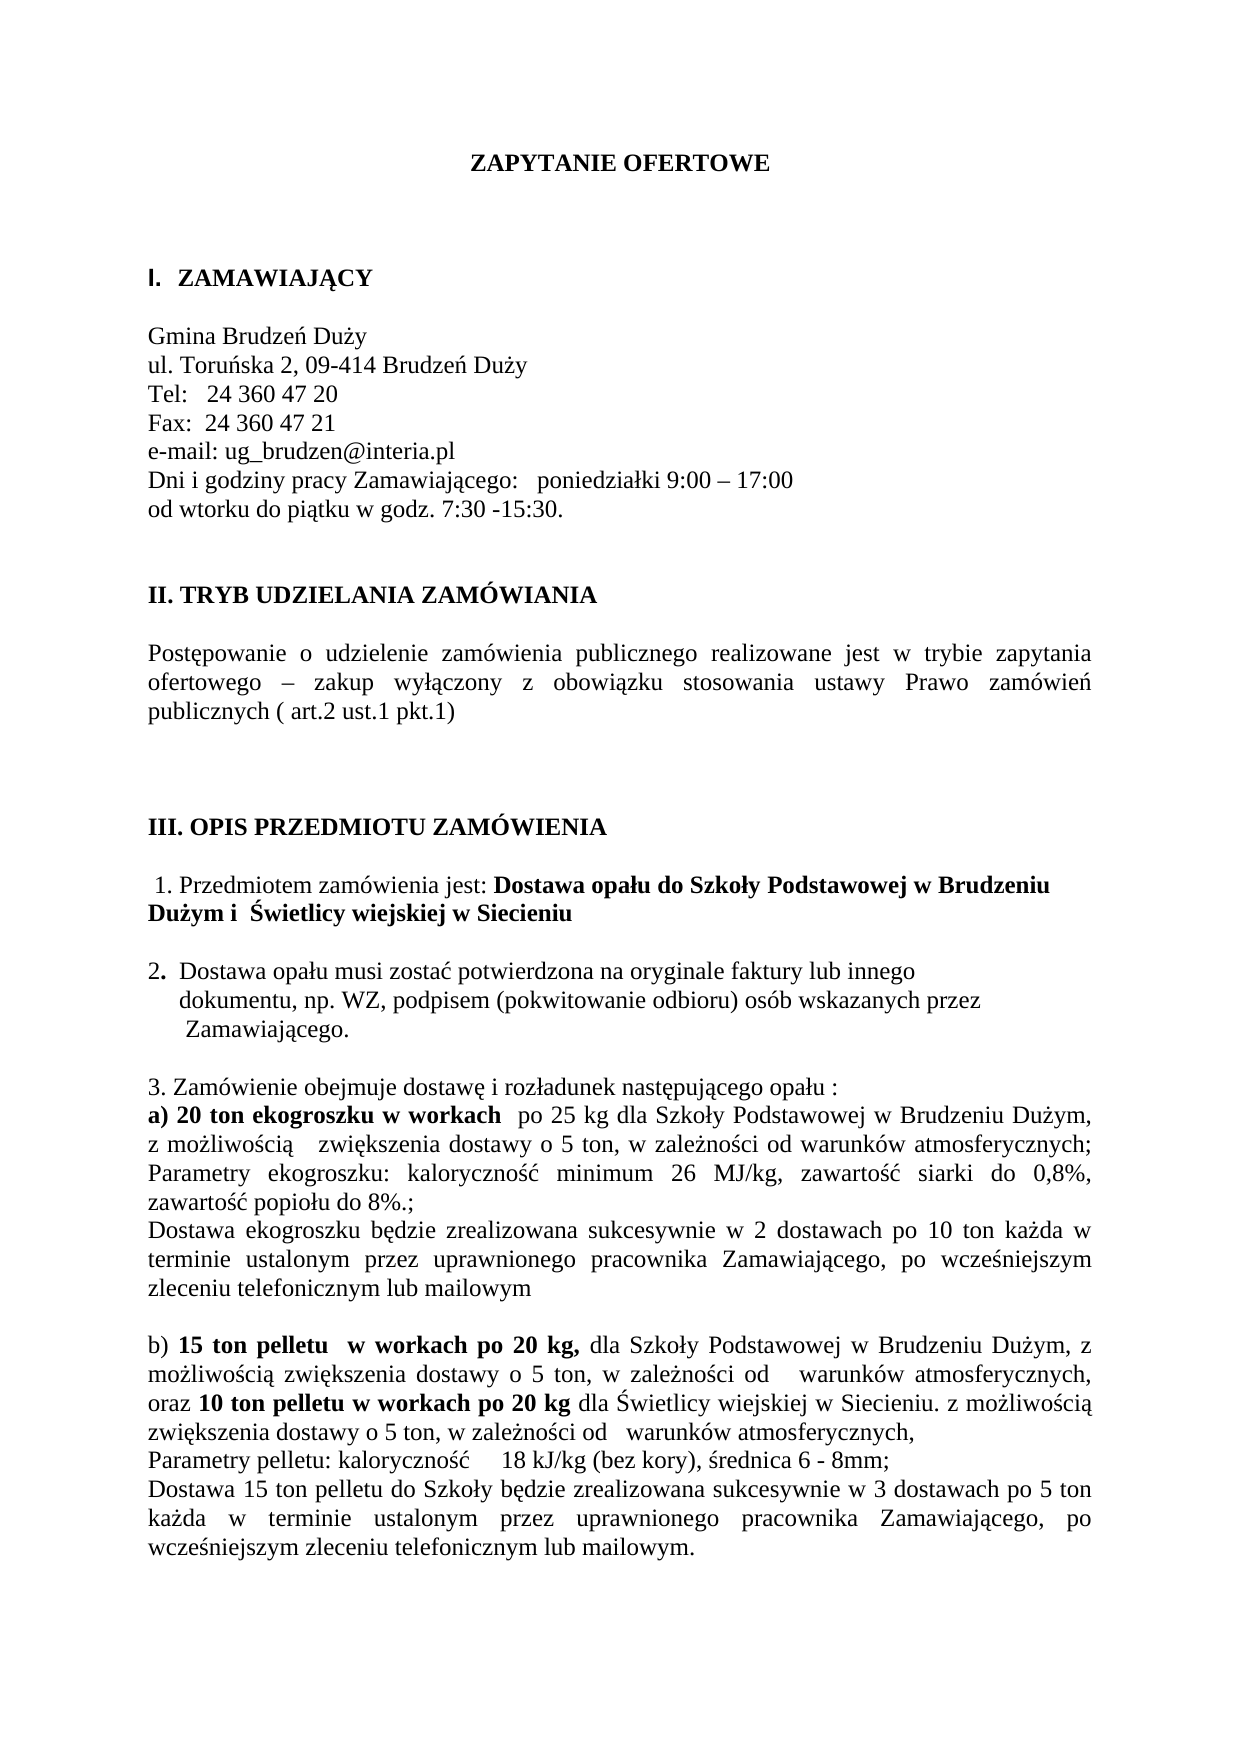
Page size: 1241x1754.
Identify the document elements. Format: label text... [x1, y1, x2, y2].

text 1. Przedmiotem zamówienia jest: Dostawa opału do Szkoły Podstawowej w Brudzeniu Dużym i Świetlicy wiejskiej w Siecieniu [148, 870, 1093, 927]
text 3. Zamówienie obejmuje dostawę i rozładunek następującego opału : [148, 1072, 1093, 1101]
text III. OPIS PRZEDMIOTU ZAMÓWIENIA [148, 812, 1093, 841]
text Gmina Brudzeń Duży [148, 321, 1093, 350]
text Parametry pelletu: kaloryczność 18 kJ/kg (bez kory), średnica 6 - 8mm; [148, 1446, 1093, 1474]
text Dostawa 15 ton pelletu do Szkoły będzie zrealizowana sukcesywnie w 3 dostawach po 5 ton każda w terminie ustalonym przez uprawnionego pracownika Zamawiającego, po wcześniejszym zleceniu telefonicznym lub mailowym. [148, 1474, 1093, 1561]
text b) 15 ton pelletu w workach po 20 kg, dla Szkoły Podstawowej w Brudzeniu Dużym, z możliwością zwiększenia dostawy o 5 ton, w zależności od warunków atmosferycznych, oraz 10 ton pelletu w workach po 20 kg dla Świetlicy wiejskiej w Siecieniu. z możliwością zwiększenia dostawy o 5 ton, w zależności od warunków atmosferycznych, [148, 1331, 1093, 1446]
list ZAMAWIAJĄCY [148, 263, 1093, 292]
text Dostawa ekogroszku będzie zrealizowana sukcesywnie w 2 dostawach po 10 ton każda w terminie ustalonym przez uprawnionego pracownika Zamawiającego, po wcześniejszym zleceniu telefonicznym lub mailowym [148, 1216, 1093, 1302]
text od wtorku do piątku w godz. 7:30 -15:30. [148, 494, 1093, 523]
text II. TRYB UDZIELANIA ZAMÓWIANIA [148, 581, 1093, 609]
text Tel: 24 360 47 20 [148, 379, 1093, 408]
text Dni i godziny pracy Zamawiającego: poniedziałki 9:00 – 17:00 [148, 465, 1093, 494]
text Postępowanie o udzielenie zamówienia publicznego realizowane jest w trybie zapytania ofertowego – zakup wyłączony z obowiązku stosowania ustawy Prawo zamówień publicznych ( art.2 ust.1 pkt.1) [148, 638, 1093, 725]
text Fax: 24 360 47 21 [148, 408, 1093, 436]
text dokumentu, np. WZ, podpisem (pokwitowanie odbioru) osób wskazanych przez [148, 985, 1093, 1014]
text a) 20 ton ekogroszku w workach po 25 kg dla Szkoły Podstawowej w Brudzeniu Dużym, z możliwością zwiększenia dostawy o 5 ton, w zależności od warunków atmosferycznych; Parametry ekogroszku: kaloryczność minimum 26 MJ/kg, zawartość siarki do 0,8%, zawartość popiołu do 8%.; [148, 1101, 1093, 1216]
text e-mail: ug_brudzen@interia.pl [148, 436, 1093, 465]
text ul. Toruńska 2, 09-414 Brudzeń Duży [148, 350, 1093, 379]
text ZAPYTANIE OFERTOWE [148, 148, 1093, 176]
text 2. Dostawa opału musi zostać potwierdzona na oryginale faktury lub innego [148, 956, 1093, 985]
text Zamawiającego. [148, 1014, 1093, 1043]
